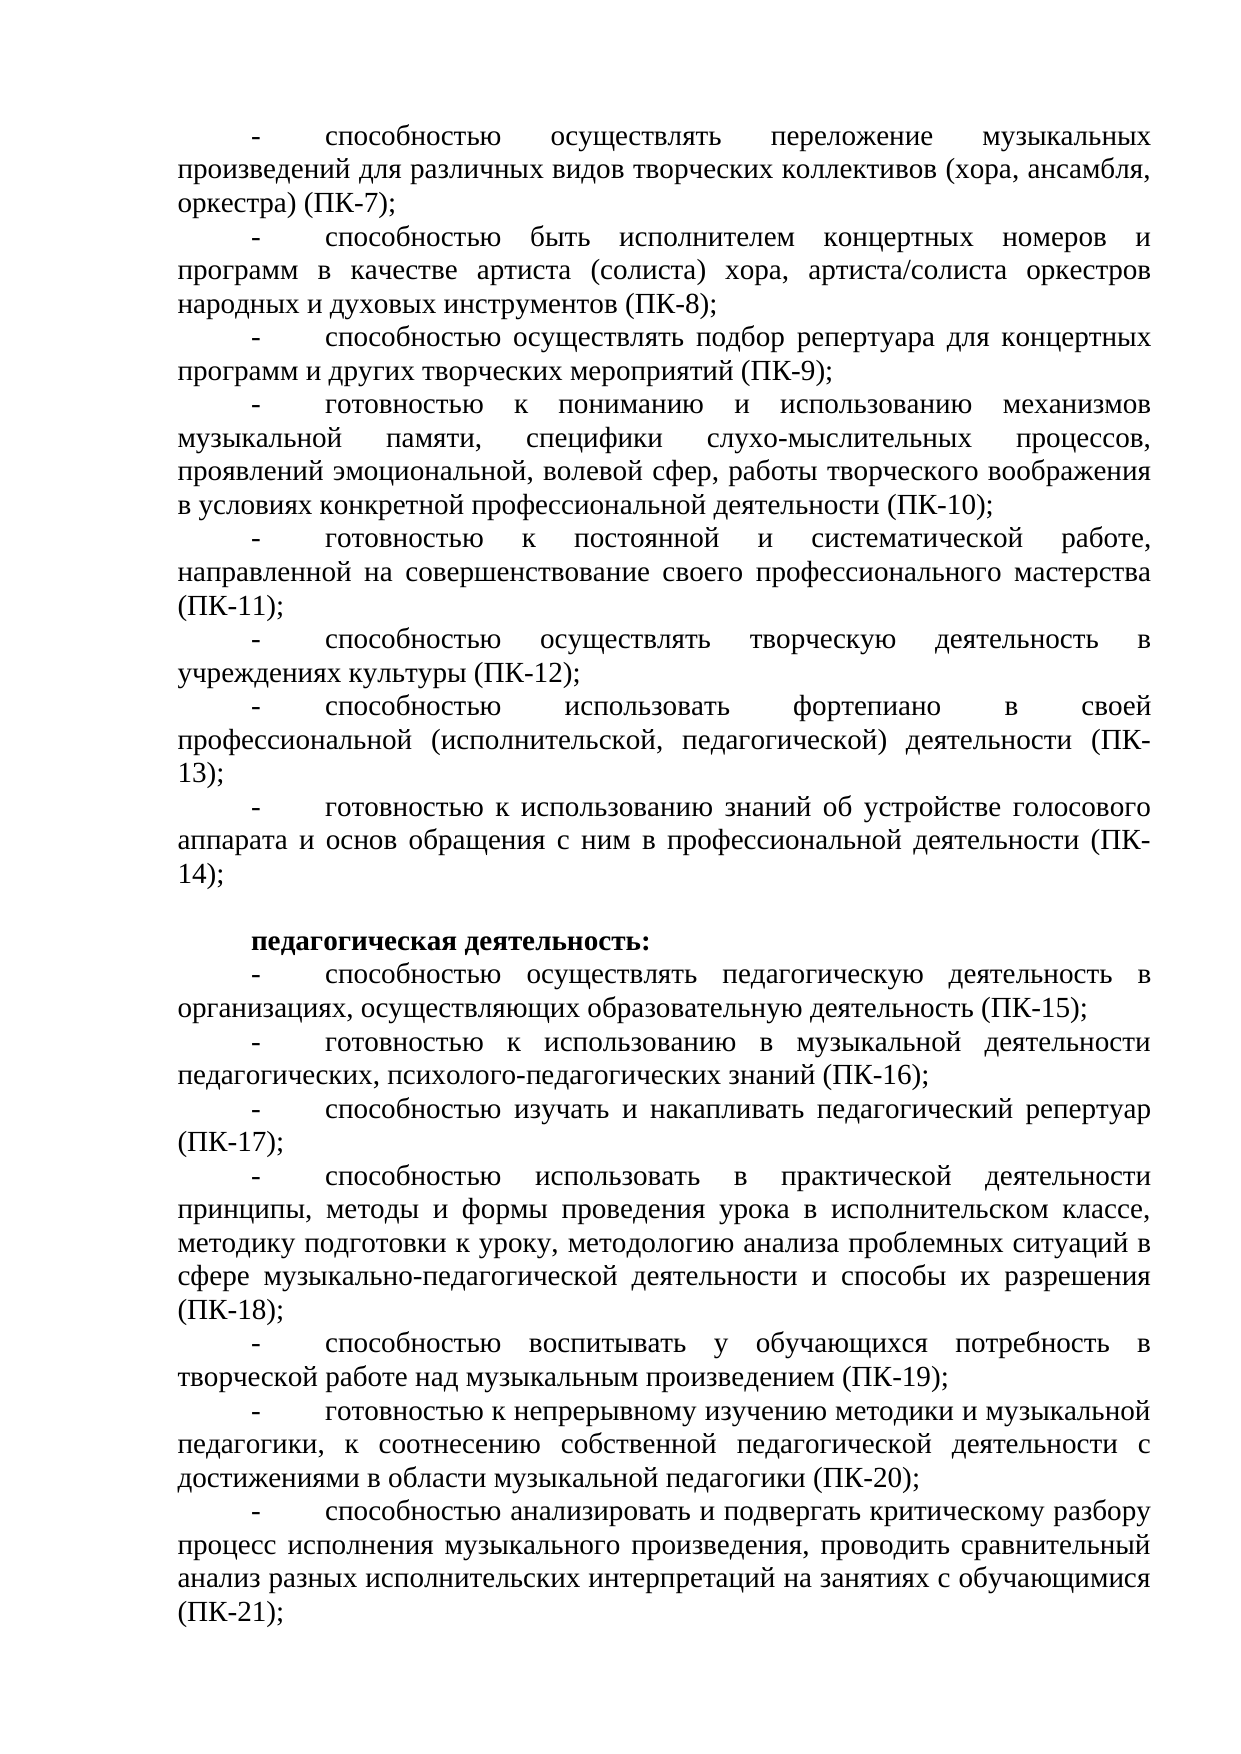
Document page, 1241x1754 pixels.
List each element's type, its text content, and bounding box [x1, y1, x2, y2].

list готовностью к непрерывному изучению методики и музыкальной педагогики, к соотнесению собственной педагогической деятельности с достижениями в области музыкальной педагогики (ПК-20); [177, 1393, 1152, 1493]
list способностью быть исполнителем концертных номеров и программ в качестве артиста (солиста) хора, артиста/солиста оркестров народных и духовых инструментов (ПК-8); [177, 219, 1152, 319]
list готовностью к использованию знаний об устройстве голосового аппарата и основ обращения с ним в профессиональной деятельности (ПК-14); [177, 789, 1152, 889]
list готовностью к использованию в музыкальной деятельности педагогических, психолого-педагогических знаний (ПК-16); [177, 1024, 1152, 1091]
list готовностью к пониманию и использованию механизмов музыкальной памяти, специфики слухо-мыслительных процессов, проявлений эмоциональной, волевой сфер, работы творческого воображения в условиях конкретной профессиональной деятельности (ПК-10); [177, 386, 1152, 521]
list способностью анализировать и подвергать критическому разбору процесс исполнения музыкального произведения, проводить сравнительный анализ разных исполнительских интерпретаций на занятиях с обучающимися (ПК-21); [177, 1493, 1152, 1627]
list способностью осуществлять переложение музыкальных произведений для различных видов творческих коллективов (хора, ансамбля, оркестра) (ПК-7); [177, 118, 1152, 219]
list способностью воспитывать у обучающихся потребность в творческой работе над музыкальным произведением (ПК-19); [177, 1326, 1152, 1393]
text педагогическая деятельность: [177, 923, 1152, 957]
list способностью использовать в практической деятельности принципы, методы и формы проведения урока в исполнительском классе, методику подготовки к уроку, методологию анализа проблемных ситуаций в сфере музыкально-педагогической деятельности и способы их разрешения (ПК-18); [177, 1158, 1152, 1326]
list способностью осуществлять творческую деятельность в учреждениях культуры (ПК-12); [177, 621, 1152, 688]
list способностью использовать фортепиано в своей профессиональной (исполнительской, педагогической) деятельности (ПК-13); [177, 688, 1152, 789]
list способностью осуществлять педагогическую деятельность в организациях, осуществляющих образовательную деятельность (ПК-15); [177, 957, 1152, 1024]
list способностью изучать и накапливать педагогический репертуар (ПК-17); [177, 1091, 1152, 1158]
list готовностью к постоянной и систематической работе, направленной на совершенствование своего профессионального мастерства (ПК-11); [177, 521, 1152, 621]
list способностью осуществлять подбор репертуара для концертных программ и других творческих мероприятий (ПК-9); [177, 319, 1152, 386]
